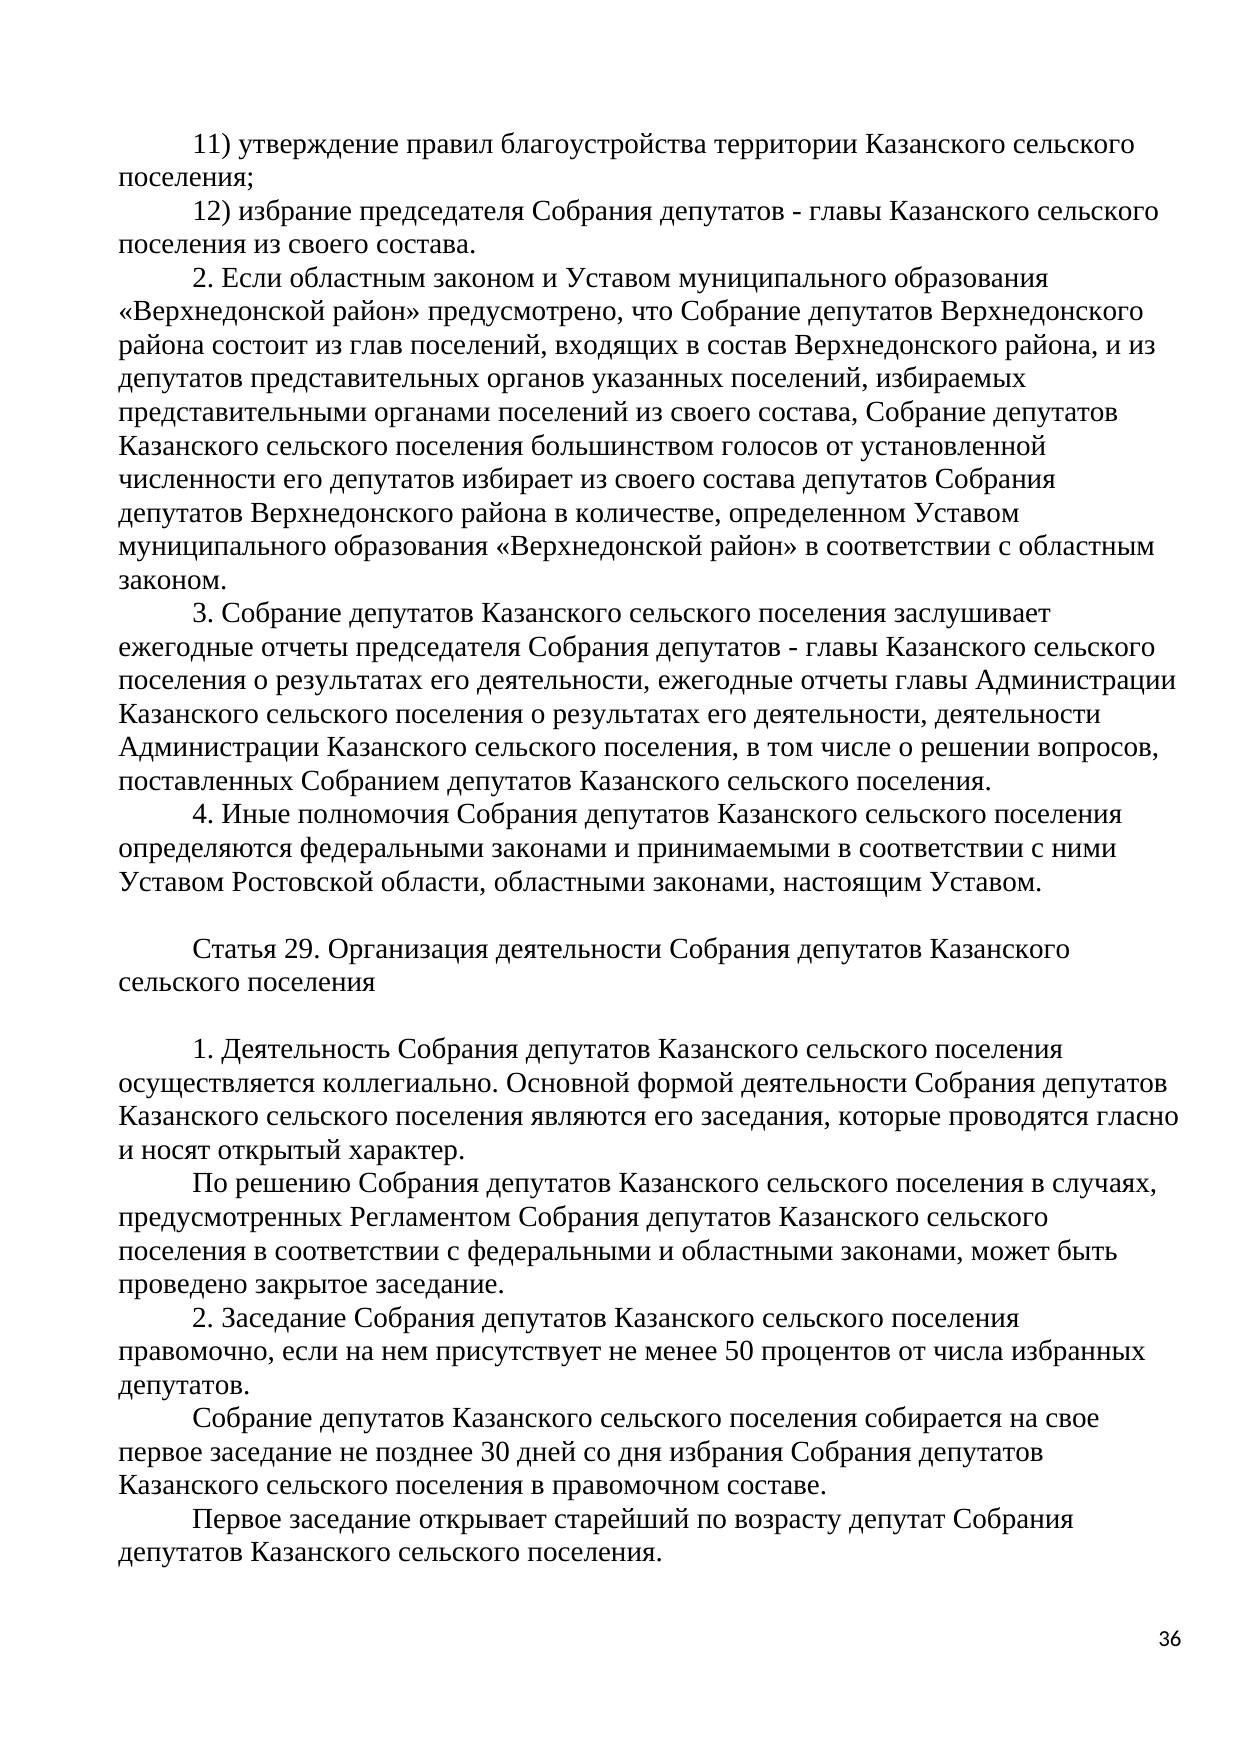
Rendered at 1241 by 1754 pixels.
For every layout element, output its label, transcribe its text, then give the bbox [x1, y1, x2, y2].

text Статья 29. Организация деятельности Собрания депутатов Казанского сельского поселения [118, 931, 1181, 998]
text 1. Деятельность Собрания депутатов Казанского сельского поселения осуществляется коллегиально. Основной формой деятельности Собрания депутатов Казанского сельского поселения являются его заседания, которые проводятся гласно и носят открытый характер. [118, 1031, 1181, 1166]
text 4. Иные полномочия Собрания депутатов Казанского сельского поселения определяются федеральными законами и принимаемыми в соответствии с ними Уставом Ростовской области, областными законами, настоящим Уставом. [118, 797, 1181, 897]
text 2. Если областным законом и Уставом муниципального образования «Верхнедонской район» предусмотрено, что Собрание депутатов Верхнедонского района состоит из глав поселений, входящих в состав Верхнедонского района, и из депутатов представительных органов указанных поселений, избираемых представительными органами поселений из своего состава, Собрание депутатов Казанского сельского поселения большинством голосов от установленной численности его депутатов избирает из своего состава депутатов Собрания депутатов Верхнедонского района в количестве, определенном Уставом муниципального образования «Верхнедонской район» в соответствии с областным законом. [118, 260, 1181, 595]
text 3. Собрание депутатов Казанского сельского поселения заслушивает ежегодные отчеты председателя Собрания депутатов - главы Казанского сельского поселения о результатах его деятельности, ежегодные отчеты главы Администрации Казанского сельского поселения о результатах его деятельности, деятельности Администрации Казанского сельского поселения, в том числе о решении вопросов, поставленных Собранием депутатов Казанского сельского поселения. [118, 595, 1181, 797]
text По решению Собрания депутатов Казанского сельского поселения в случаях, предусмотренных Регламентом Собрания депутатов Казанского сельского поселения в соответствии с федеральными и областными законами, может быть проведено закрытое заседание. [118, 1166, 1181, 1300]
text 11) утверждение правил благоустройства территории Казанского сельского поселения; [118, 126, 1181, 193]
text Первое заседание открывает старейший по возрасту депутат Собрания депутатов Казанского сельского поселения. [118, 1501, 1181, 1568]
text 12) избрание председателя Собрания депутатов - главы Казанского сельского поселения из своего состава. [118, 193, 1181, 260]
text 2. Заседание Собрания депутатов Казанского сельского поселения правомочно, если на нем присутствует не менее 50 процентов от числа избранных депутатов. [118, 1300, 1181, 1400]
text Собрание депутатов Казанского сельского поселения собирается на свое первое заседание не позднее 30 дней со дня избрания Собрания депутатов Казанского сельского поселения в правомочном составе. [118, 1400, 1181, 1501]
